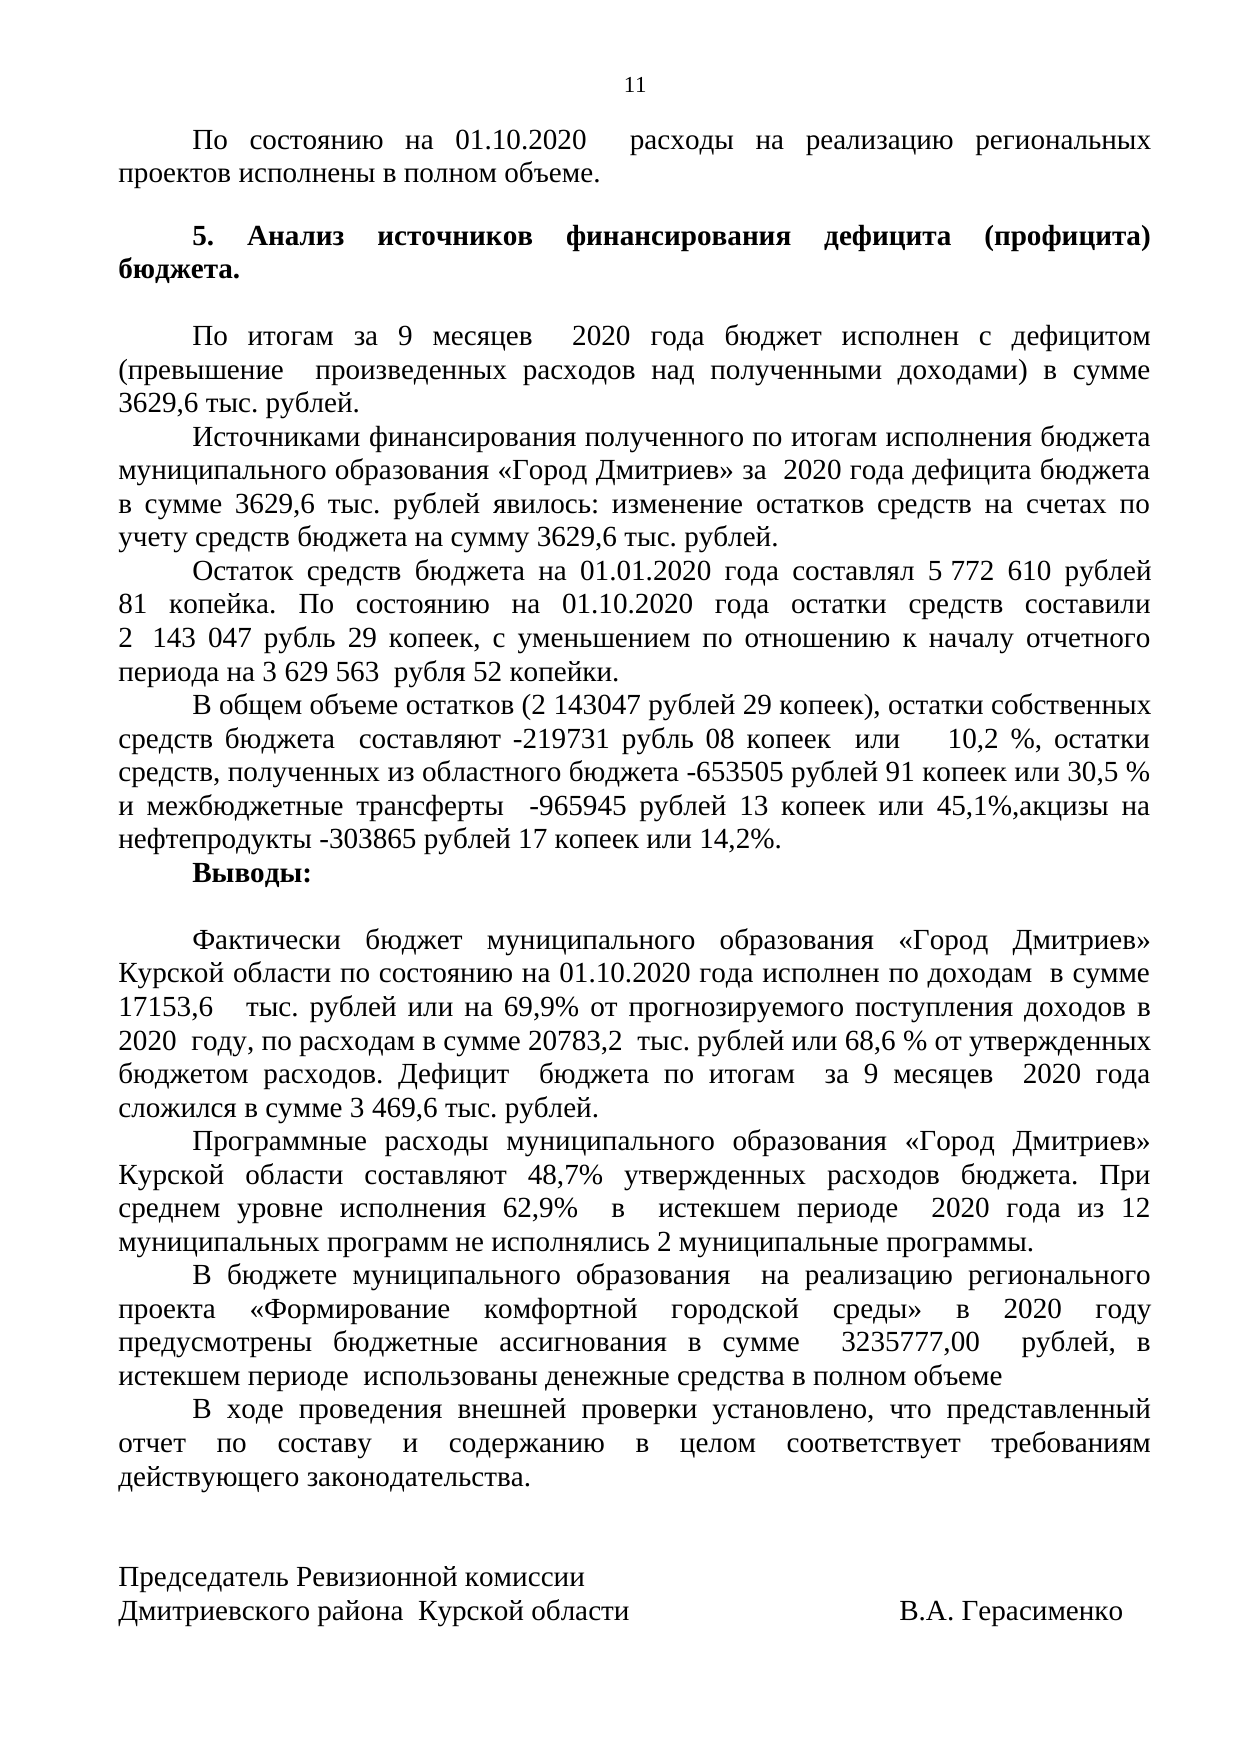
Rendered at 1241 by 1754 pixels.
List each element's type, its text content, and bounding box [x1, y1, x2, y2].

text Фактически бюджет муниципального образования «Город Дмитриев» Курской области по состоянию на 01.10.2020 года исполнен по доходам в сумме 17153,6 тыс. рублей или на 69,9% от прогнозируемого поступления доходов в 2020 году, по расходам в сумме 20783,2 тыс. рублей или 68,6 % от утвержденных бюджетом расходов. Дефицит бюджета по итогам за 9 месяцев 2020 года сложился в сумме 3 469,6 тыс. рублей. [118, 922, 1152, 1123]
text В бюджете муниципального образования на реализацию регионального проекта «Формирование комфортной городской среды» в 2020 году предусмотрены бюджетные ассигнования в сумме 3235777,00 рублей, в истекшем периоде использованы денежные средства в полном объеме [118, 1257, 1152, 1392]
text По состоянию на 01.10.2020 расходы на реализацию региональных проектов исполнены в полном объеме. [118, 122, 1152, 189]
text Дмитриевского района Курской области В.А. Герасименко [118, 1593, 1152, 1626]
text В общем объеме остатков (2 143047 рублей 29 копеек), остатки собственных средств бюджета составляют -219731 рубль 08 копеек или 10,2 %, остатки средств, полученных из областного бюджета -653505 рублей 91 копеек или 30,5 % и межбюджетные трансферты -965945 рублей 13 копеек или 45,1%,акцизы на нефтепродукты -303865 рублей 17 копеек или 14,2%. [118, 687, 1152, 855]
text Источниками финансирования полученного по итогам исполнения бюджета муниципального образования «Город Дмитриев» за 2020 года дефицита бюджета в сумме 3629,6 тыс. рублей явилось: изменение остатков средств на счетах по учету средств бюджета на сумму 3629,6 тыс. рублей. [118, 419, 1152, 553]
text Программные расходы муниципального образования «Город Дмитриев» Курской области составляют 48,7% утвержденных расходов бюджета. При среднем уровне исполнения 62,9% в истекшем периоде 2020 года из 12 муниципальных программ не исполнялись 2 муниципальные программы. [118, 1123, 1152, 1257]
text Остаток средств бюджета на 01.01.2020 года составлял 5 772 610 рублей 81 копейка. По состоянию на 01.10.2020 года остатки средств составили 2 143 047 рубль 29 копеек, с уменьшением по отношению к началу отчетного периода на 3 629 563 рубля 52 копейки. [118, 553, 1152, 687]
text Выводы: [118, 855, 1152, 888]
text По итогам за 9 месяцев 2020 года бюджет исполнен с дефицитом (превышение произведенных расходов над полученными доходами) в сумме 3629,6 тыс. рублей. [118, 318, 1152, 419]
text В ходе проведения внешней проверки установлено, что представленный отчет по составу и содержанию в целом соответствует требованиям действующего законодательства. [118, 1392, 1152, 1492]
text Председатель Ревизионной комиссии [118, 1559, 1152, 1593]
text 5. Анализ источников финансирования дефицита (профицита) бюджета. [118, 218, 1152, 285]
